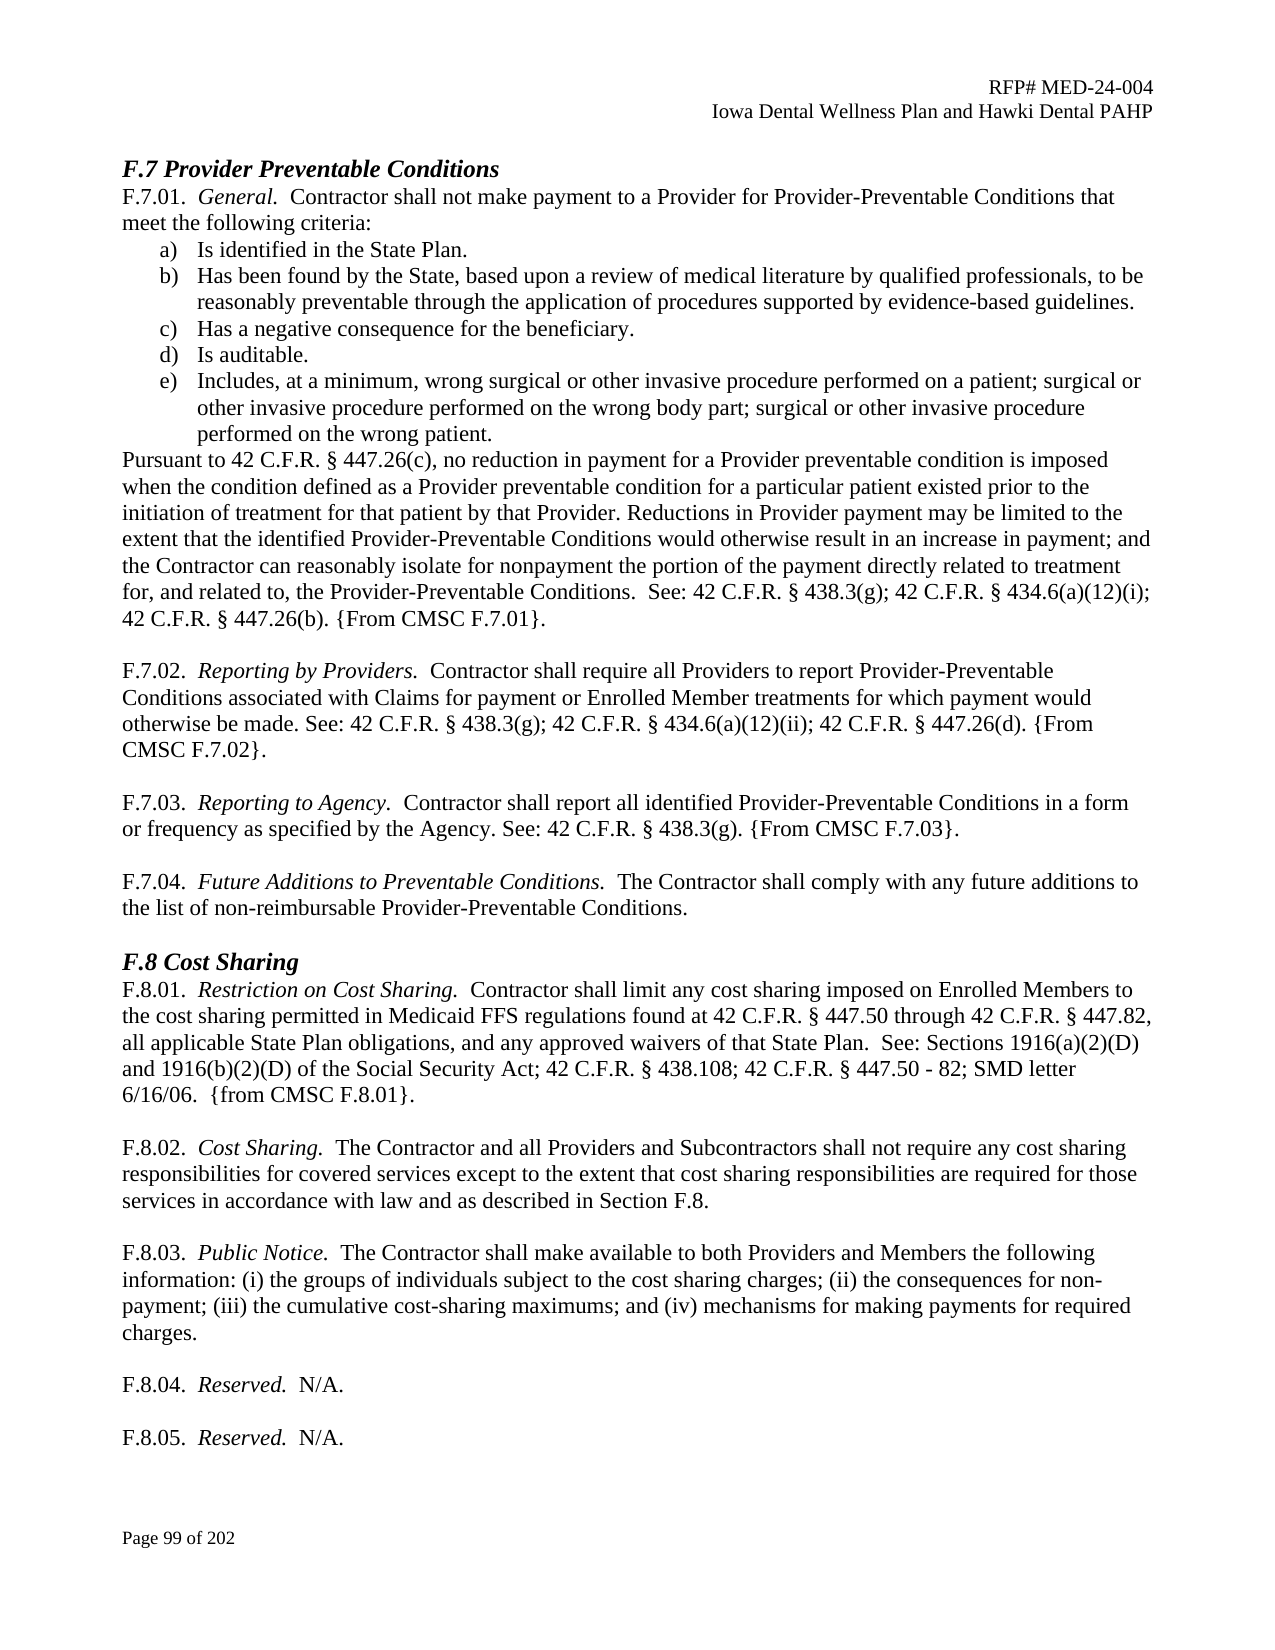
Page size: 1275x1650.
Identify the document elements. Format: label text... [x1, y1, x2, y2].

list Has a negative consequence for the beneficiary. [159, 315, 1153, 341]
text F.8.05. Reserved. N/A. [122, 1424, 1153, 1450]
text F.7.03. Reporting to Agency. Contractor shall report all identified Provider-Preventable Conditions in a form or frequency as specified by the Agency. See: 42 C.F.R. § 438.3(g). {From CMSC F.7.03}. [122, 789, 1153, 842]
list Includes, at a minimum, wrong surgical or other invasive procedure performed on a patient; surgical or other invasive procedure performed on the wrong body part; surgical or other invasive procedure performed on the wrong patient. [159, 367, 1153, 446]
list Has been found by the State, based upon a review of medical literature by qualified professionals, to be reasonably preventable through the application of procedures supported by evidence-based guidelines. [159, 262, 1153, 315]
text F.7.02. Reporting by Providers. Contractor shall require all Providers to report Provider-Preventable Conditions associated with Claims for payment or Enrolled Member treatments for which payment would otherwise be made. See: 42 C.F.R. § 438.3(g); 42 C.F.R. § 434.6(a)(12)(ii); 42 C.F.R. § 447.26(d). {From CMSC F.7.02}. [122, 657, 1153, 763]
text F.8.03. Public Notice. The Contractor shall make available to both Providers and Members the following information: (i) the groups of individuals subject to the cost sharing charges; (ii) the consequences for non-payment; (iii) the cumulative cost-sharing maximums; and (iv) mechanisms for making payments for required charges. [122, 1239, 1153, 1345]
text F.7.01. General. Contractor shall not make payment to a Provider for Provider-Preventable Conditions that meet the following criteria: [122, 183, 1153, 236]
text F.8.04. Reserved. N/A. [122, 1371, 1153, 1398]
list Is auditable. [159, 341, 1153, 367]
subtitle F.8 Cost Sharing [122, 947, 1153, 976]
text Pursuant to 42 C.F.R. § 447.26(c), no reduction in payment for a Provider preventable condition is imposed when the condition defined as a Provider preventable condition for a particular patient existed prior to the initiation of treatment for that patient by that Provider. Reductions in Provider payment may be limited to the extent that the identified Provider-Preventable Conditions would otherwise result in an increase in payment; and the Contractor can reasonably isolate for nonpayment the portion of the payment directly related to treatment for, and related to, the Provider-Preventable Conditions. See: 42 C.F.R. § 438.3(g); 42 C.F.R. § 434.6(a)(12)(i); 42 C.F.R. § 447.26(b). {From CMSC F.7.01}. [122, 446, 1153, 631]
text F.8.02. Cost Sharing. The Contractor and all Providers and Subcontractors shall not require any cost sharing responsibilities for covered services except to the extent that cost sharing responsibilities are required for those services in accordance with law and as described in Section F.8. [122, 1134, 1153, 1213]
text F.8.01. Restriction on Cost Sharing. Contractor shall limit any cost sharing imposed on Enrolled Members to the cost sharing permitted in Medicaid FFS regulations found at 42 C.F.R. § 447.50 through 42 C.F.R. § 447.82, all applicable State Plan obligations, and any approved waivers of that State Plan. See: Sections 1916(a)(2)(D) and 1916(b)(2)(D) of the Social Security Act; 42 C.F.R. § 438.108; 42 C.F.R. § 447.50 - 82; SMD letter 6/16/06. {from CMSC F.8.01}. [122, 976, 1153, 1108]
subtitle F.7 Provider Preventable Conditions [122, 154, 1153, 183]
text F.7.04. Future Additions to Preventable Conditions. The Contractor shall comply with any future additions to the list of non-reimbursable Provider-Preventable Conditions. [122, 868, 1153, 921]
list Is identified in the State Plan. [159, 236, 1153, 262]
